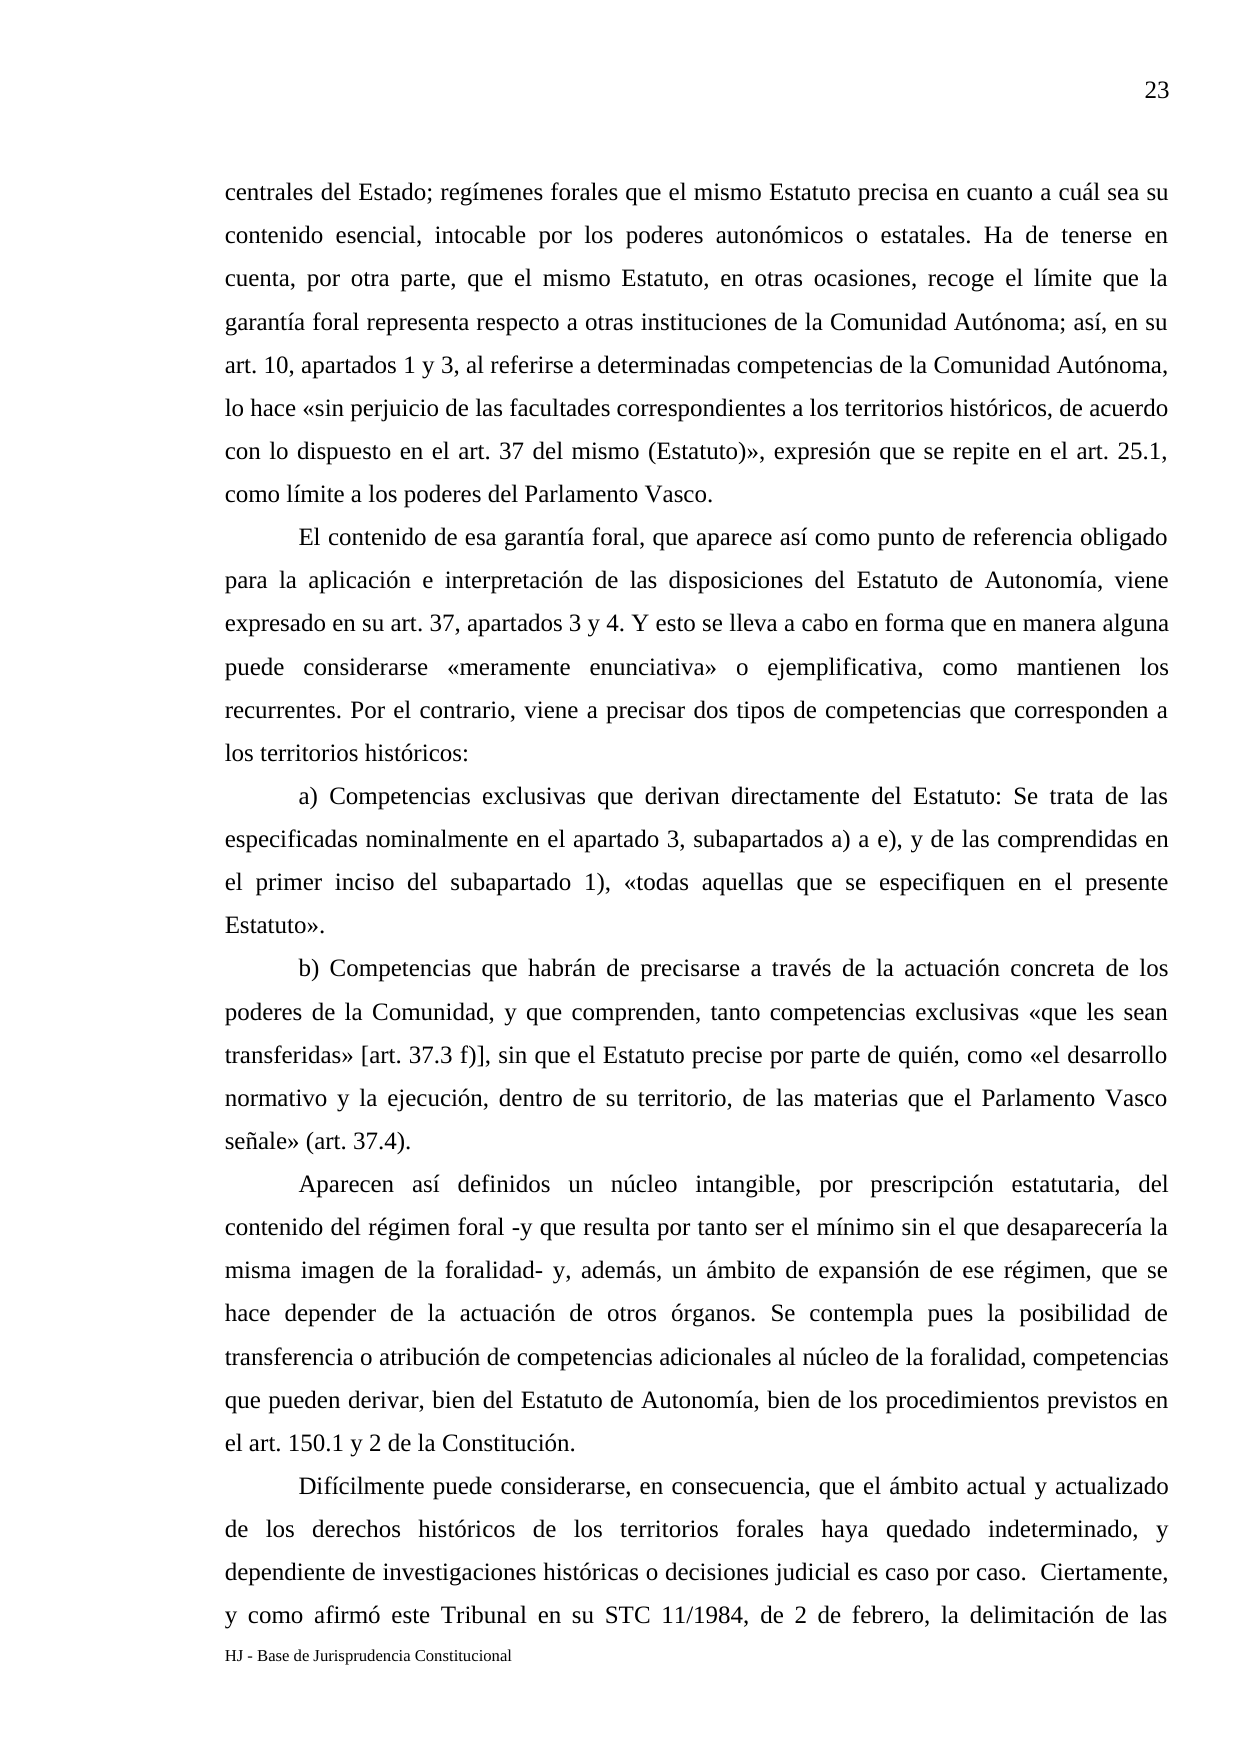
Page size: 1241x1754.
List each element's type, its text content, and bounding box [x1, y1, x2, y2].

text b) Competencias que habrán de precisarse a través de la actuación concreta de los poderes de la Comunidad, y que comprenden, tanto competencias exclusivas «que les sean transferidas» [art. 37.3 f)], sin que el Estatuto precise por parte de quién, como «el desarrollo normativo y la ejecución, dentro de su territorio, de las materias que el Parlamento Vasco señale» (art. 37.4). [224, 953, 1169, 1155]
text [224, 177, 1169, 508]
text El contenido de esa garantía foral, que aparece así como punto de referencia obligado para la aplicación e interpretación de las disposiciones del Estatuto de Autonomía, viene expresado en su art. 37, apartados 3 y 4. Y esto se lleva a cabo en forma que en manera alguna puede considerarse «meramente enunciativa» o ejemplificativa, como mantienen los recurrentes. Por el contrario, viene a precisar dos tipos de competencias que corresponden a los territorios históricos: [224, 522, 1169, 767]
text Aparecen así definidos un núcleo intangible, por prescripción estatutaria, del contenido del régimen foral -y que resulta por tanto ser el mínimo sin el que desaparecería la misma imagen de la foralidad- y, además, un ámbito de expansión de ese régimen, que se hace depender de la actuación de otros órganos. Se contempla pues la posibilidad de transferencia o atribución de competencias adicionales al núcleo de la foralidad, competencias que pueden derivar, bien del Estatuto de Autonomía, bien de los procedimientos previstos en el art. 150.1 y 2 de la Constitución. [224, 1169, 1169, 1457]
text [224, 1471, 1169, 1629]
text a) Competencias exclusivas que derivan directamente del Estatuto: Se trata de las especificadas nominalmente en el apartado 3, subapartados a) a e), y de las comprendidas en el primer inciso del subapartado 1), «todas aquellas que se especifiquen en el presente Estatuto». [224, 781, 1169, 939]
